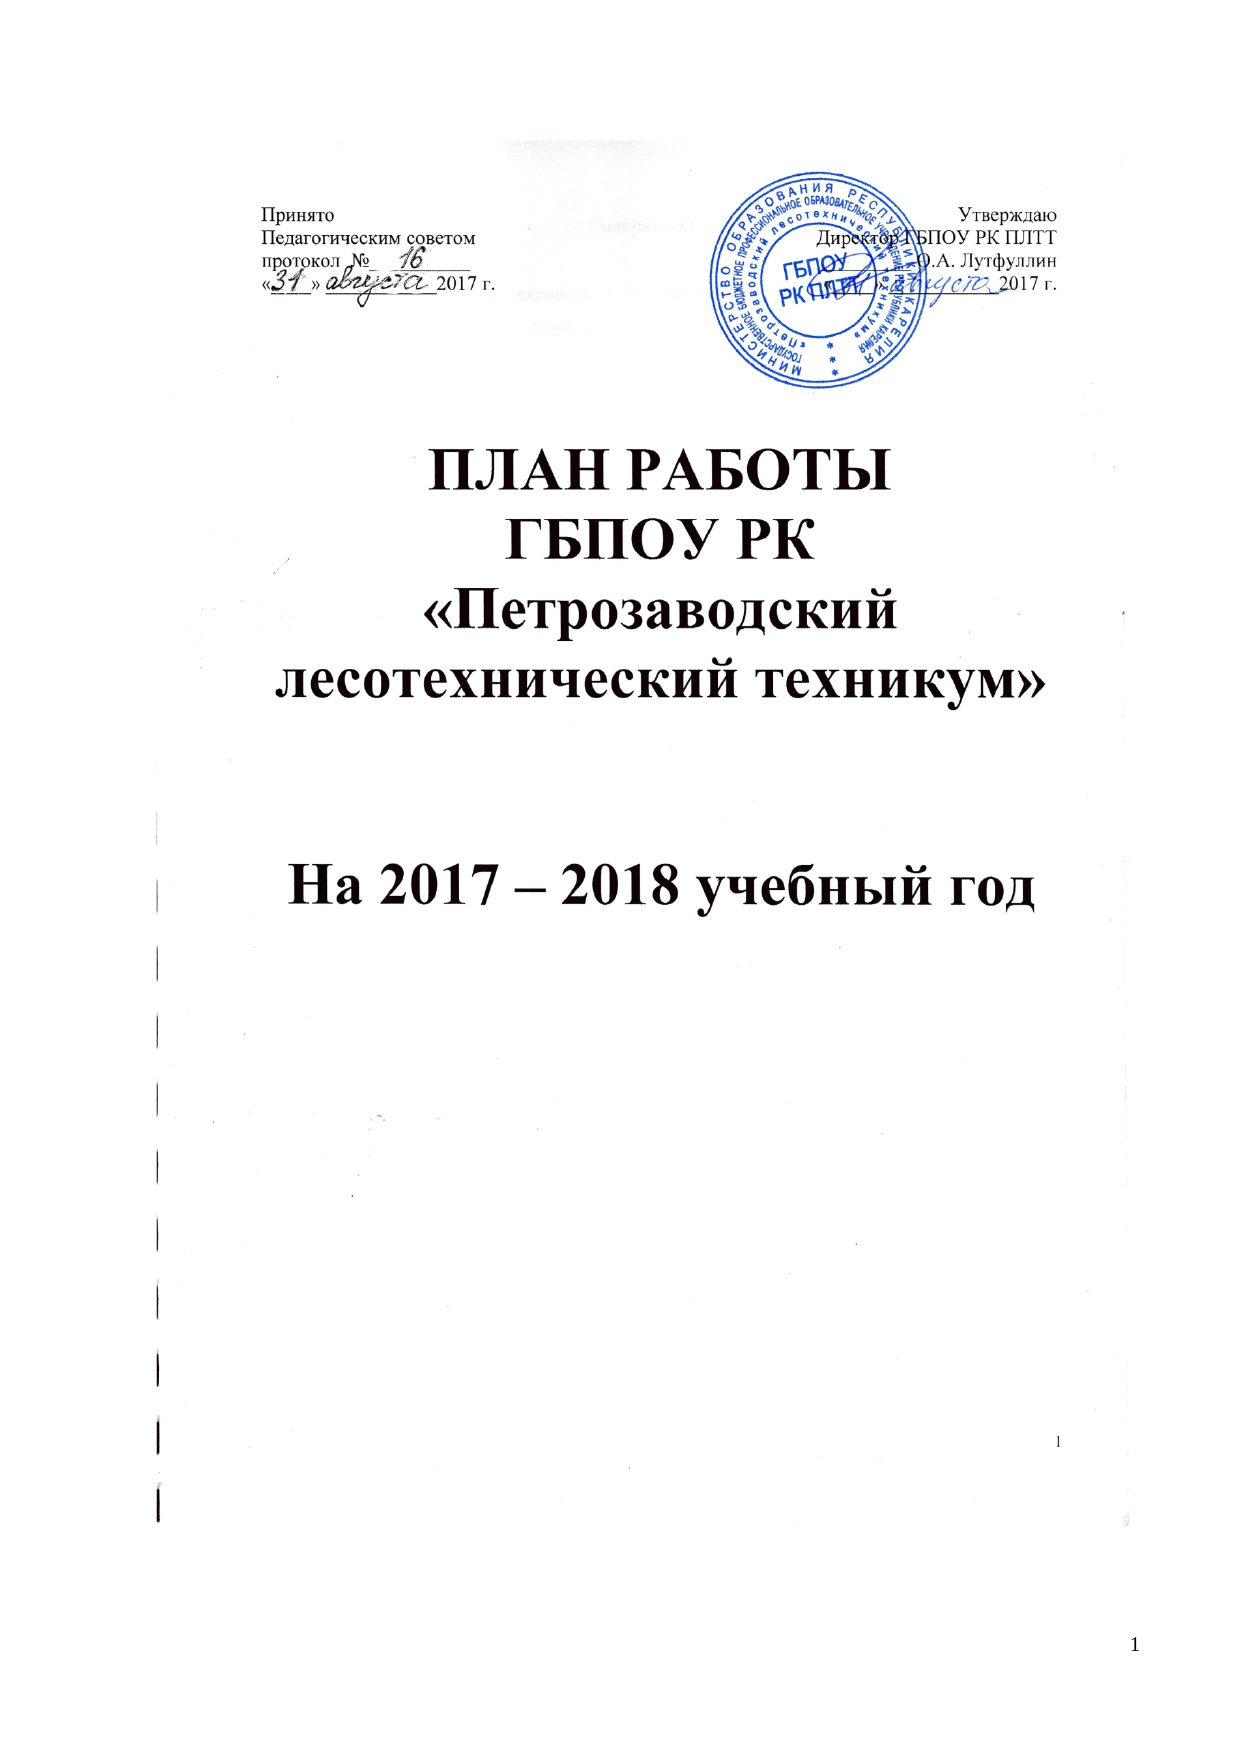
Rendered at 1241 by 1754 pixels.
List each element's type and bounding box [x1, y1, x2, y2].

picture [147, 131, 1140, 1535]
